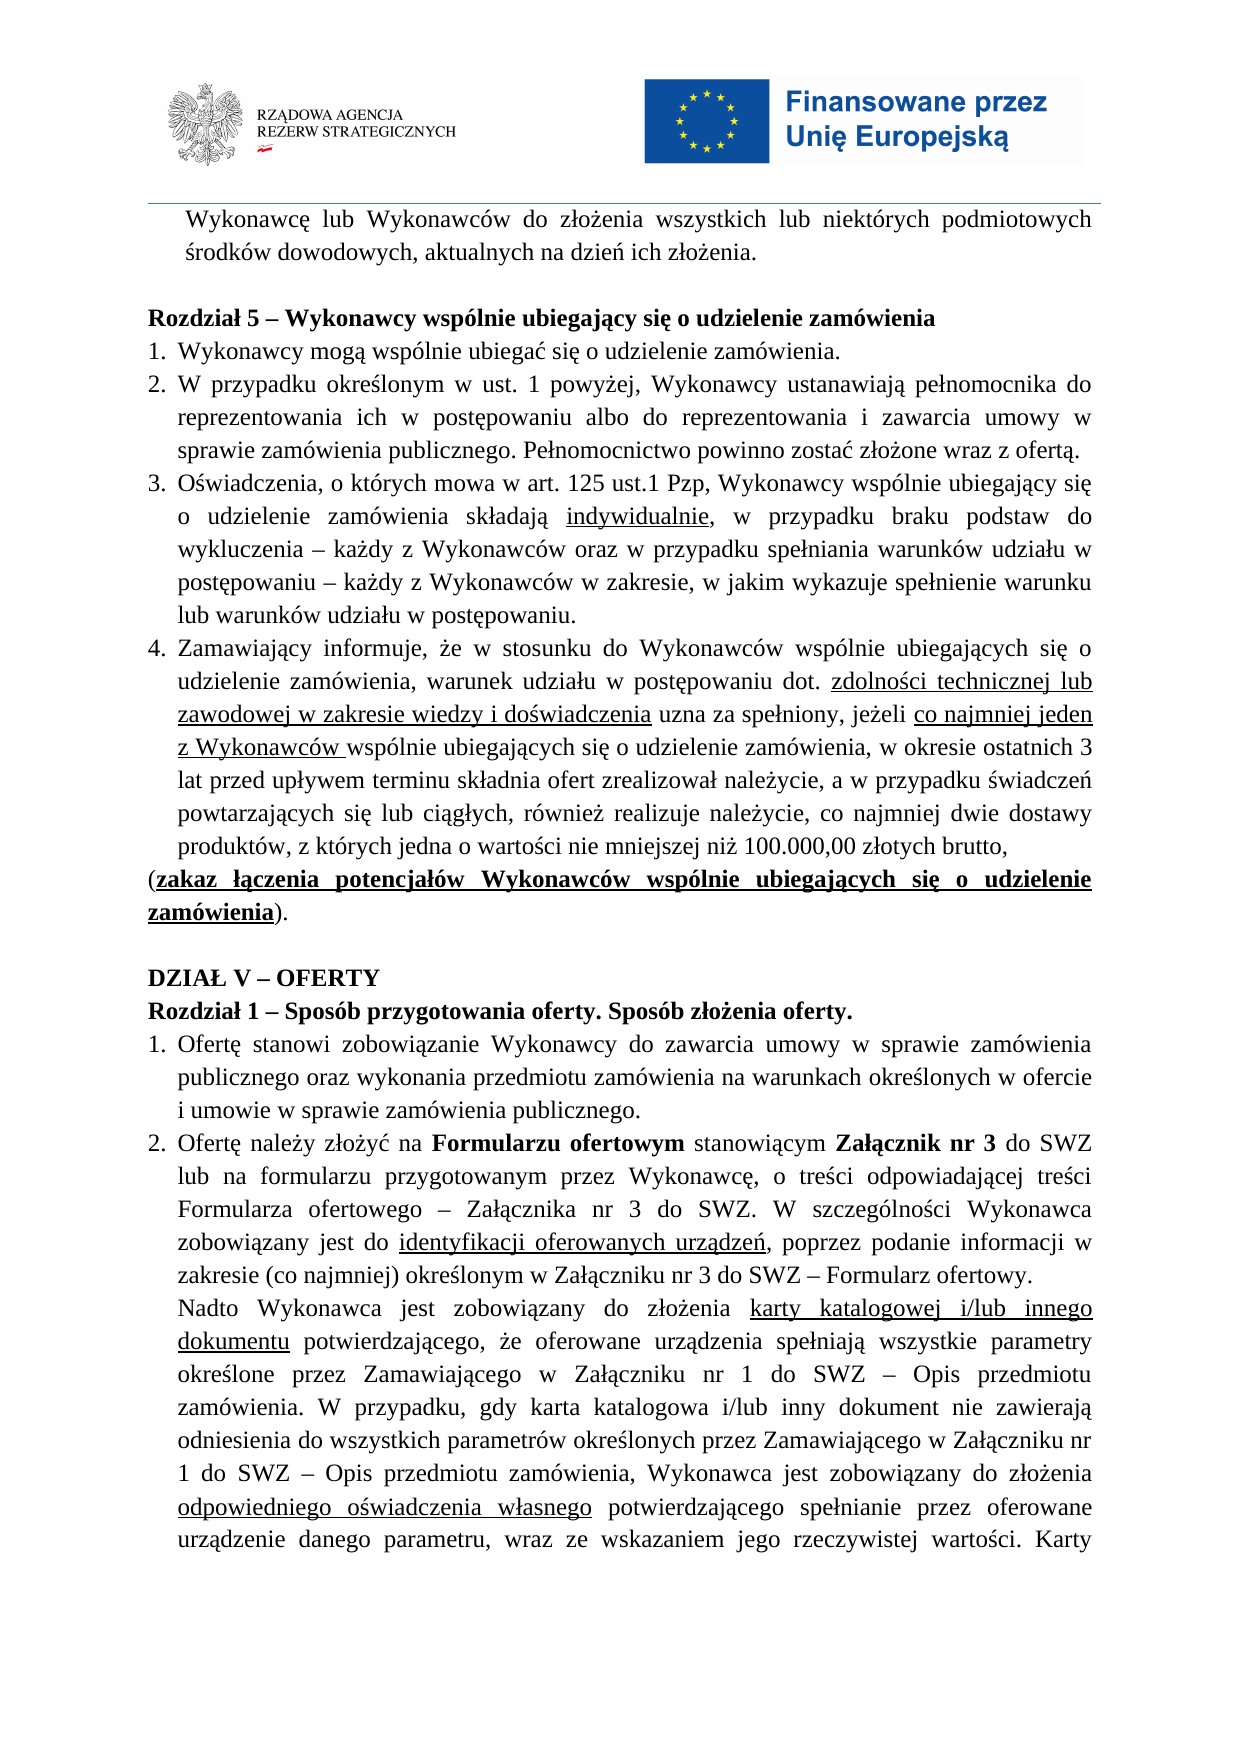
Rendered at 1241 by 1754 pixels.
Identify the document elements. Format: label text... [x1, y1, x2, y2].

list Zamawiający informuje, że w stosunku do Wykonawców wspólnie ubiegających się o udzielenie zamówienia, warunek udziału w postępowaniu dot. zdolności technicznej lub zawodowej w zakresie wiedzy i doświadczenia uzna za spełniony, jeżeli co najmniej jeden z Wykonawców wspólnie ubiegających się o udzielenie zamówienia, w okresie ostatnich 3 lat przed upływem terminu składnia ofert zrealizował należycie, a w przypadku świadczeń powtarzających się lub ciągłych, również realizuje należycie, co najmniej dwie dostawy produktów, z których jedna o wartości nie mniejszej niż 100.000,00 złotych brutto, [148, 633, 1093, 860]
picture [147, 62, 487, 187]
text Rozdział 5 – Wykonawcy wspólnie ubiegający się o udzielenie zamówienia [148, 303, 1093, 332]
list Ofertę należy złożyć na Formularzu ofertowym stanowiącym Załącznik nr 3 do SWZ lub na formularzu przygotowanym przez Wykonawcę, o treści odpowiadającej treści Formularza ofertowego – Załącznika nr 3 do SWZ. W szczególności Wykonawca zobowiązany jest do identyfikacji oferowanych urządzeń, poprzez podanie informacji w zakresie (co najmniej) określonym w Załączniku nr 3 do SWZ – Formularz ofertowy. [148, 1128, 1093, 1289]
list Oświadczenia, o których mowa w art. 125 ust.1 Pzp, Wykonawcy wspólnie ubiegający się o udzielenie zamówienia składają indywidualnie, w przypadku braku podstaw do wykluczenia – każdy z Wykonawców oraz w przypadku spełniania warunków udziału w postępowaniu – każdy z Wykonawców w zakresie, w jakim wykazuje spełnienie warunku lub warunków udziału w postępowaniu. [148, 468, 1093, 629]
text (zakaz łączenia potencjałów Wykonawców wspólnie ubiegających się o udzielenie zamówienia). [148, 864, 1093, 926]
list Wykonawcy mogą wspólnie ubiegać się o udzielenie zamówienia. [148, 336, 1093, 364]
text Rozdział 1 – Sposób przygotowania oferty. Sposób złożenia oferty. [148, 996, 1093, 1025]
text DZIAŁ V – OFERTY [148, 963, 1093, 992]
list W przypadku określonym w ust. 1 powyżej, Wykonawcy ustanawiają pełnomocnika do reprezentowania ich w postępowaniu albo do reprezentowania i zawarcia umowy w sprawie zamówienia publicznego. Pełnomocnictwo powinno zostać złożone wraz z ofertą. [148, 369, 1093, 464]
list Ofertę stanowi zobowiązanie Wykonawcy do zawarcia umowy w sprawie zamówienia publicznego oraz wykonania przedmiotu zamówienia na warunkach określonych w ofercie i umowie w sprawie zamówienia publicznego. [148, 1029, 1093, 1124]
picture [639, 75, 1083, 166]
